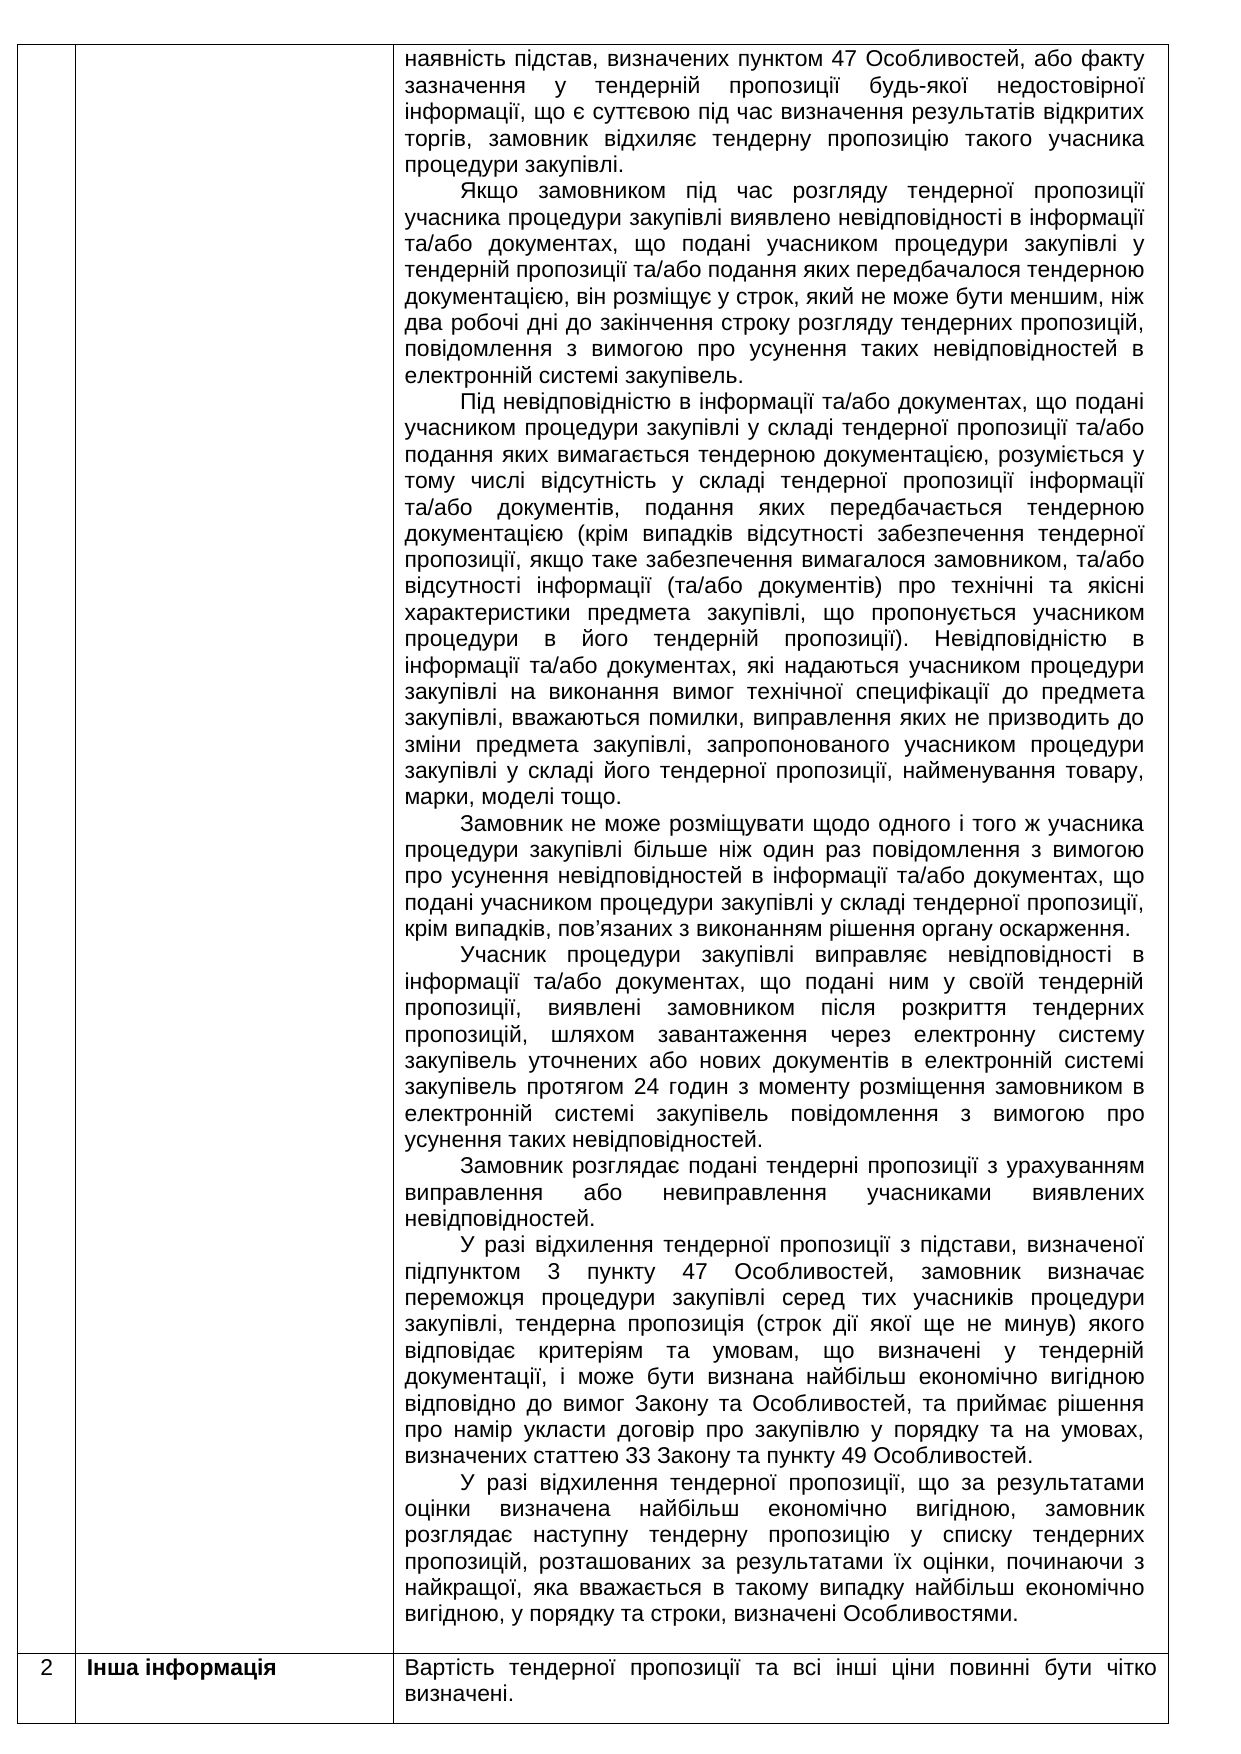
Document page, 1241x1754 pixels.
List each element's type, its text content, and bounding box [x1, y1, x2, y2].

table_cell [394, 45, 1168, 1653]
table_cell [76, 45, 393, 1653]
table_cell 1 [18, 45, 75, 1653]
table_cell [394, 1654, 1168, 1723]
table_cell Інша інформація [76, 1654, 393, 1723]
table_cell 2 [18, 1654, 75, 1723]
